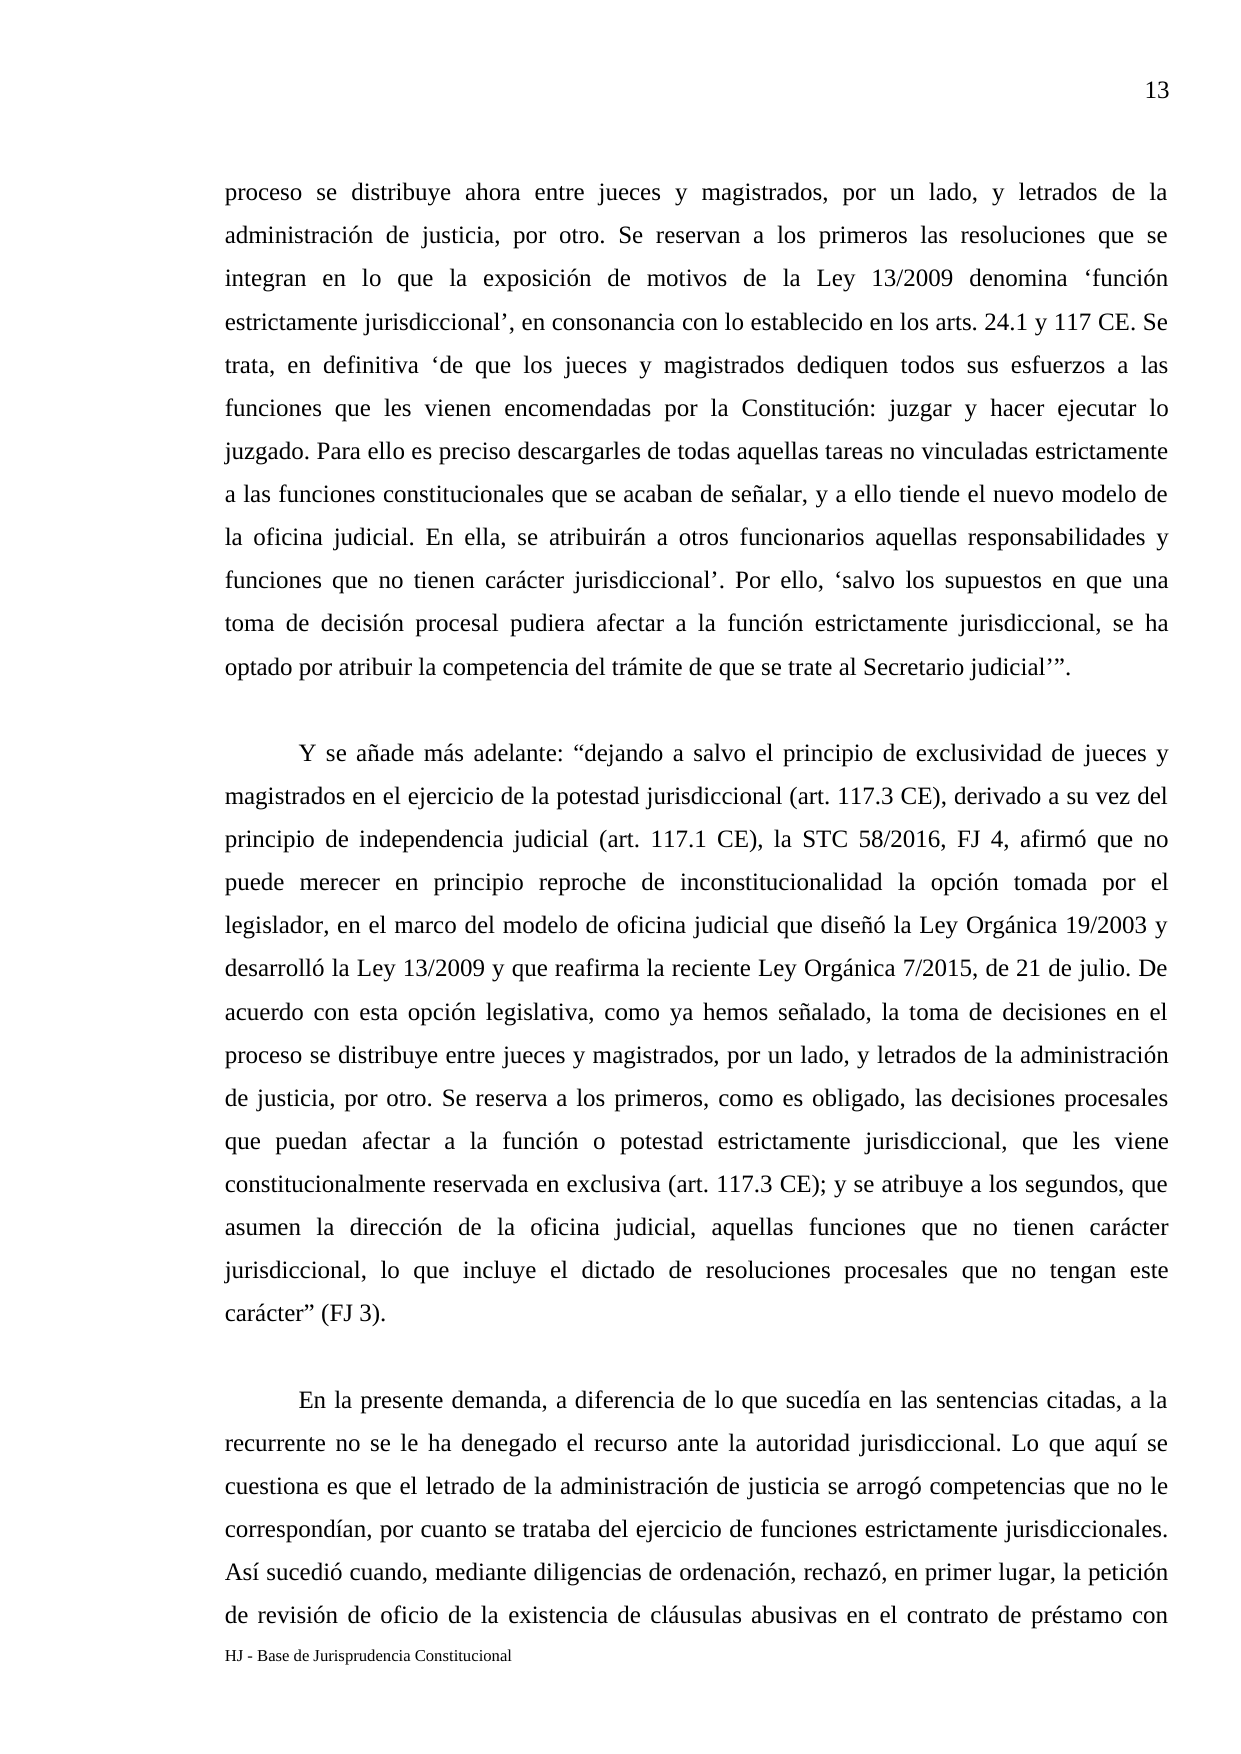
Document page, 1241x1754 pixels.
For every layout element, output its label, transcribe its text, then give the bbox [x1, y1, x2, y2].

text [224, 1385, 1169, 1629]
text Y se añade más adelante: “dejando a salvo el principio de exclusividad de jueces y magistrados en el ejercicio de la potestad jurisdiccional (art. 117.3 CE), derivado a su vez del principio de independencia judicial (art. 117.1 CE), la STC 58/2016, FJ 4, afirmó que no puede merecer en principio reproche de inconstitucionalidad la opción tomada por el legislador, en el marco del modelo de oficina judicial que diseñó la Ley Orgánica 19/2003 y desarrolló la Ley 13/2009 y que reafirma la reciente Ley Orgánica 7/2015, de 21 de julio. De acuerdo con esta opción legislativa, como ya hemos señalado, la toma de decisiones en el proceso se distribuye entre jueces y magistrados, por un lado, y letrados de la administración de justicia, por otro. Se reserva a los primeros, como es obligado, las decisiones procesales que puedan afectar a la función o potestad estrictamente jurisdiccional, que les viene constitucionalmente reservada en exclusiva (art. 117.3 CE); y se atribuye a los segundos, que asumen la dirección de la oficina judicial, aquellas funciones que no tienen carácter jurisdiccional, lo que incluye el dictado de resoluciones procesales que no tengan este carácter” (FJ 3). [224, 738, 1169, 1327]
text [224, 177, 1169, 680]
